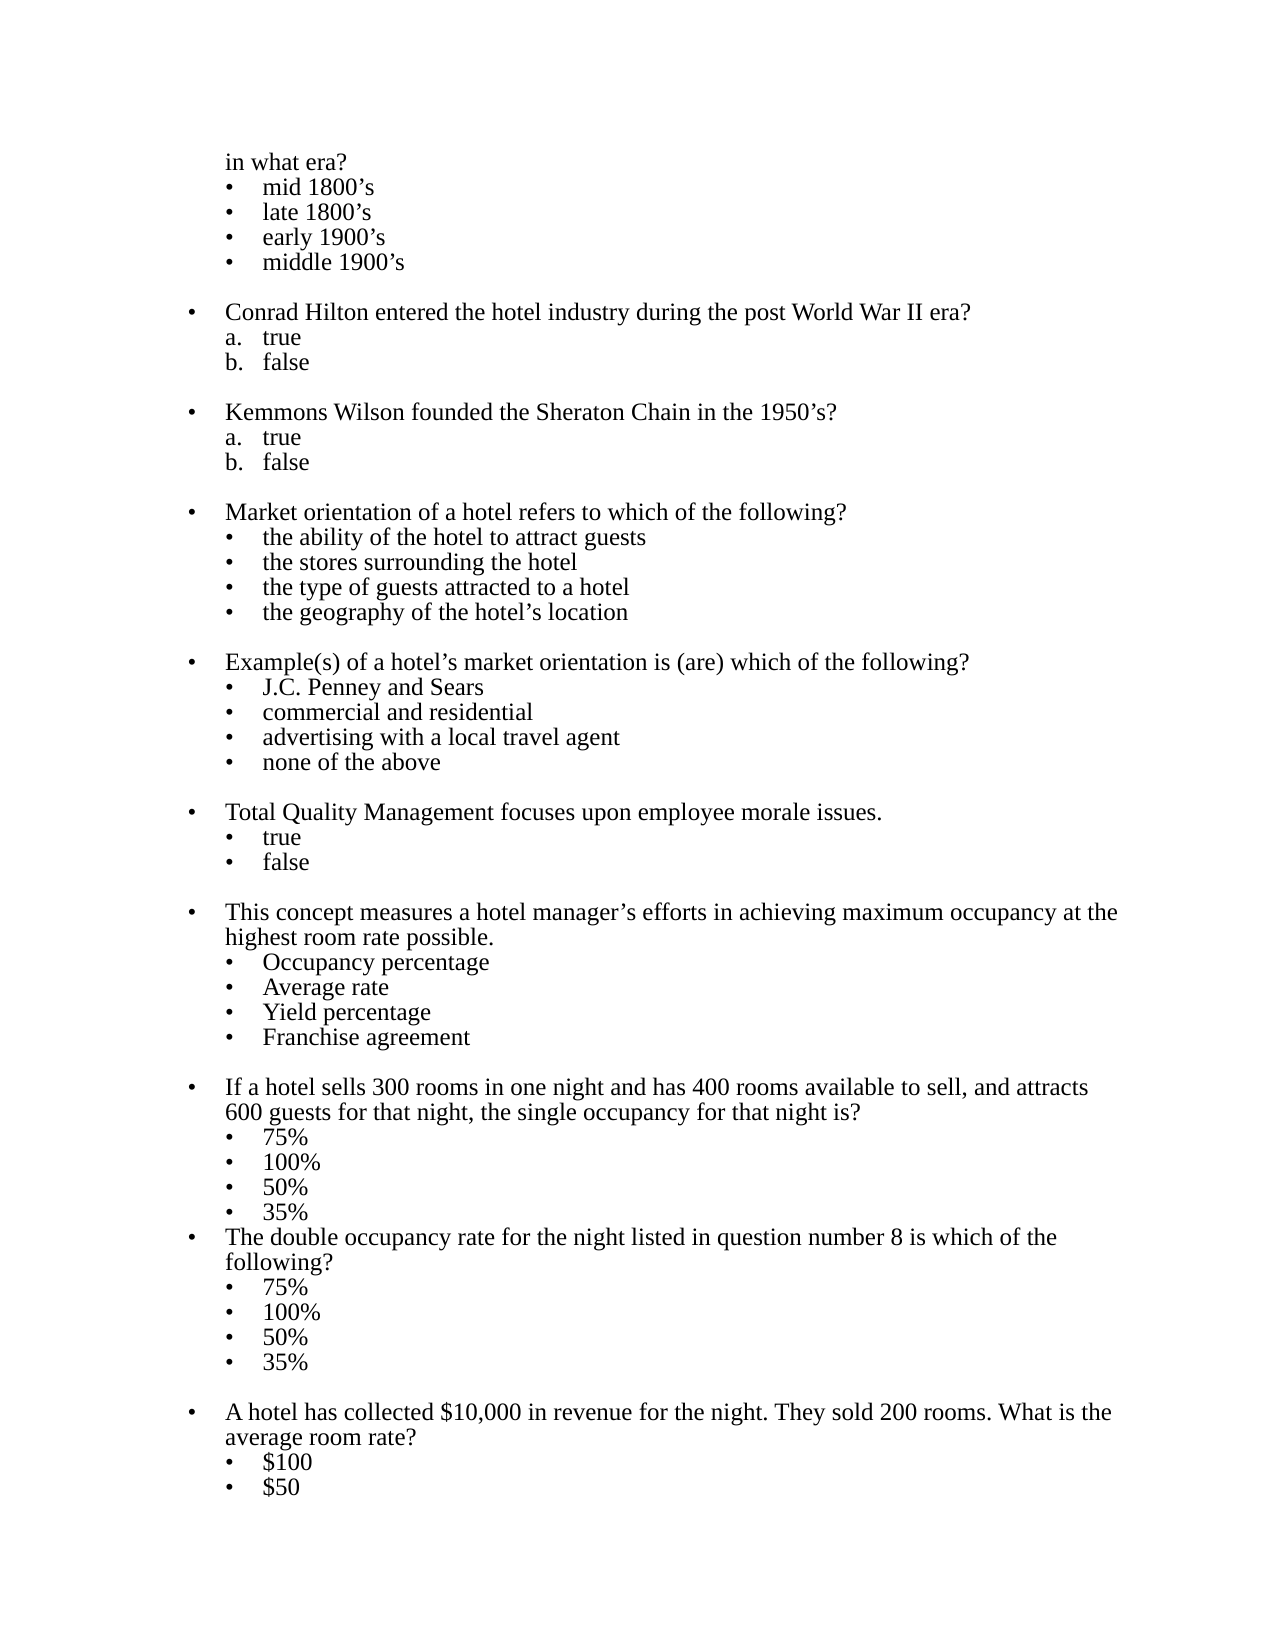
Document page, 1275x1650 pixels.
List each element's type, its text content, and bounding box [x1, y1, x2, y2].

list advertising with a local travel agent [225, 725, 1125, 750]
list the stores surrounding the hotel [225, 550, 1125, 575]
list $100 [225, 1450, 1125, 1475]
list If a hotel sells 300 rooms in one night and has 400 rooms available to sell, and attracts 600 guests for that night, the single occupancy for that night is? [187, 1075, 1125, 1125]
text a. true [225, 325, 1125, 350]
text a. true [225, 425, 1125, 450]
list 75% [225, 1275, 1125, 1300]
list 50% [225, 1175, 1125, 1200]
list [187, 150, 1125, 175]
list Conrad Hilton entered the hotel industry during the post World War II era? [187, 300, 1125, 325]
text b. false [225, 350, 1125, 375]
list Market orientation of a hotel refers to which of the following? [187, 500, 1125, 525]
list mid 1800’s [225, 175, 1125, 200]
list late 1800’s [225, 200, 1125, 225]
list the type of guests attracted to a hotel [225, 575, 1125, 600]
list Occupancy percentage [225, 950, 1125, 975]
list 50% [225, 1325, 1125, 1350]
list Total Quality Management focuses upon employee morale issues. [187, 800, 1125, 825]
list J.C. Penney and Sears [225, 675, 1125, 700]
text b. false [225, 450, 1125, 475]
list 35% [225, 1350, 1125, 1375]
list This concept measures a hotel manager’s efforts in achieving maximum occupancy at the highest room rate possible. [187, 900, 1125, 950]
list false [225, 850, 1125, 875]
list Franchise agreement [225, 1025, 1125, 1050]
list 100% [225, 1300, 1125, 1325]
list commercial and residential [225, 700, 1125, 725]
list The double occupancy rate for the night listed in question number 8 is which of the following? [187, 1225, 1125, 1275]
list 35% [225, 1200, 1125, 1225]
list $50 [225, 1475, 1125, 1500]
list Kemmons Wilson founded the Sheraton Chain in the 1950’s? [187, 400, 1125, 425]
list Average rate [225, 975, 1125, 1000]
list 100% [225, 1150, 1125, 1175]
list true [225, 825, 1125, 850]
list none of the above [225, 750, 1125, 775]
list early 1900’s [225, 225, 1125, 250]
list Yield percentage [225, 1000, 1125, 1025]
list A hotel has collected $10,000 in revenue for the night. They sold 200 rooms. What is the average room rate? [187, 1400, 1125, 1450]
list Example(s) of a hotel’s market orientation is (are) which of the following? [187, 650, 1125, 675]
list the ability of the hotel to attract guests [225, 525, 1125, 550]
list 75% [225, 1125, 1125, 1150]
list the geography of the hotel’s location [225, 600, 1125, 625]
list middle 1900’s [225, 250, 1125, 275]
